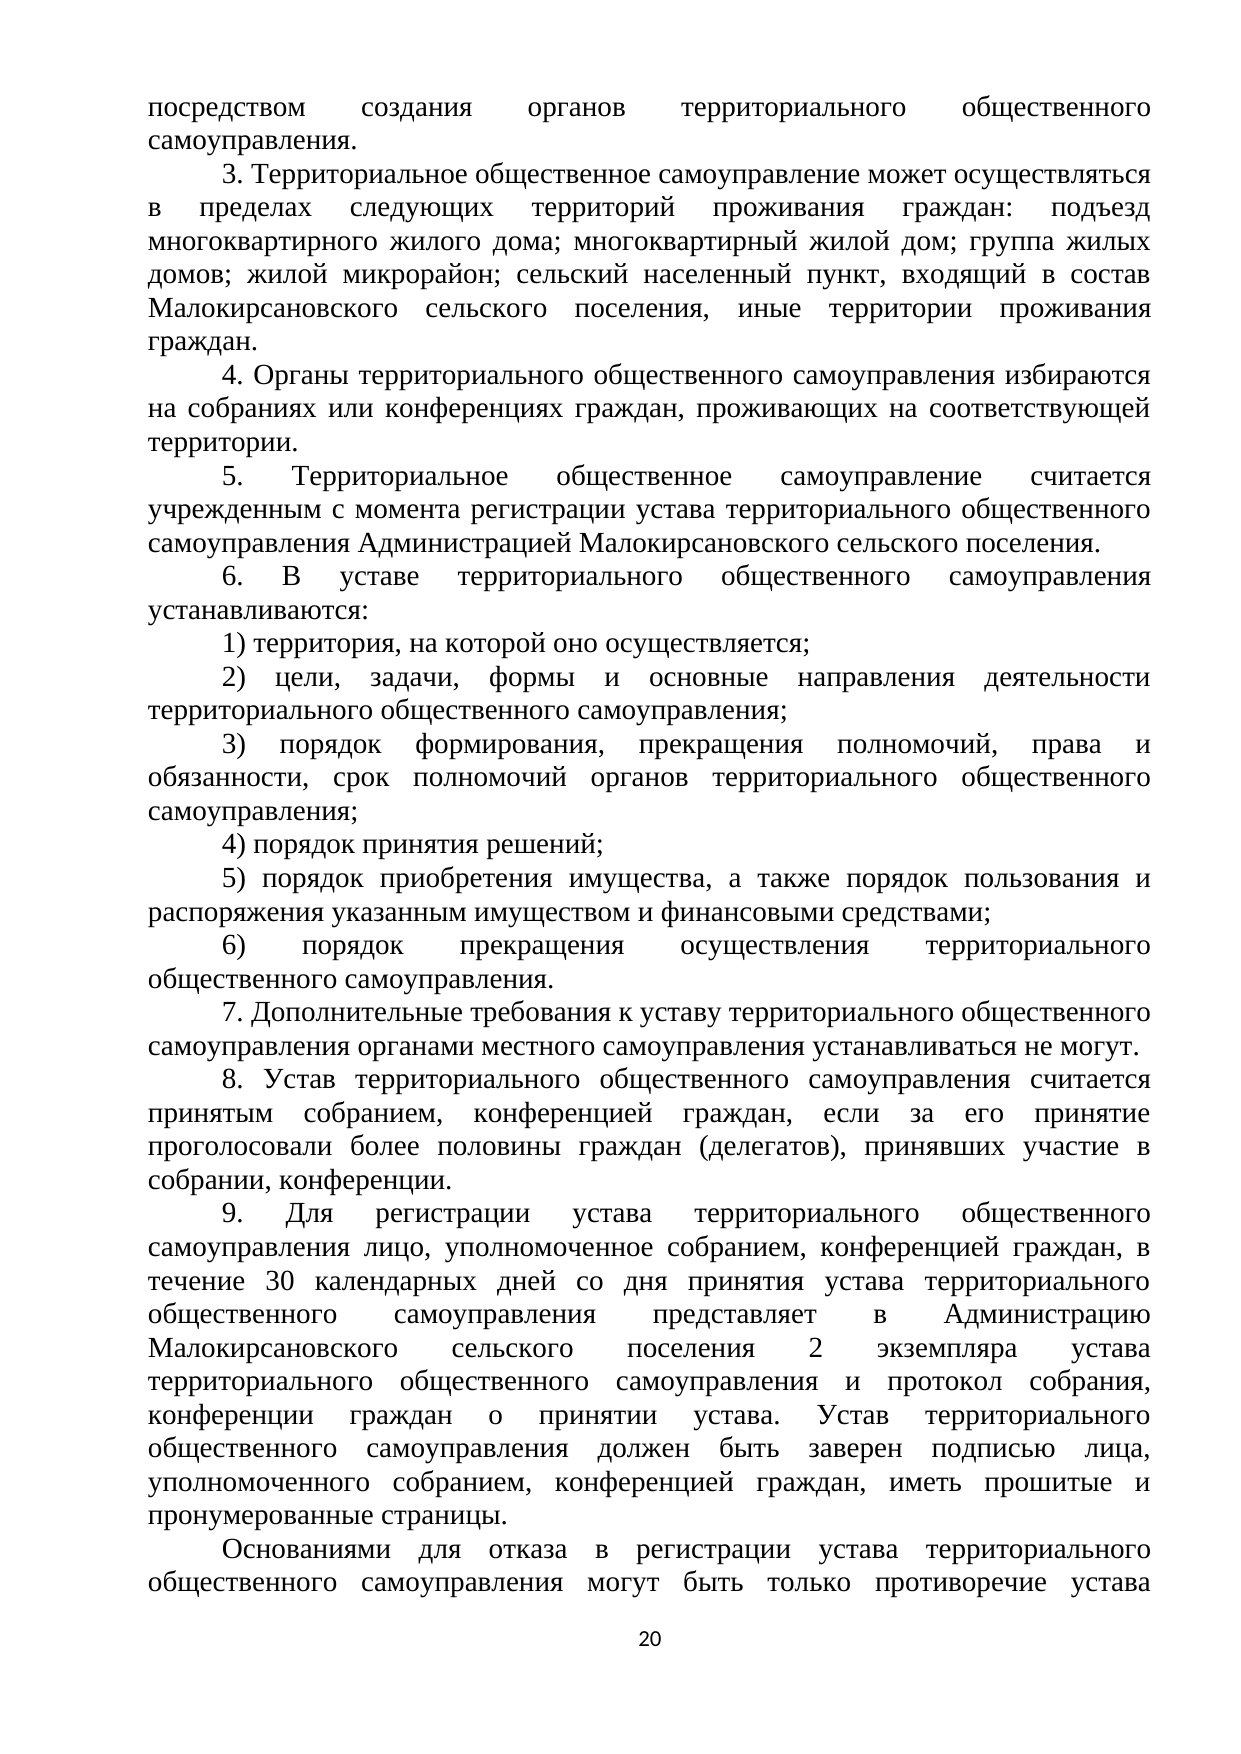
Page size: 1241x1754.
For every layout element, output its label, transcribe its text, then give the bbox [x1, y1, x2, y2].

text 4) порядок принятия решений; [148, 827, 1152, 860]
text 3) порядок формирования, прекращения полномочий, права и обязанности, срок полномочий органов территориального общественного самоуправления; [148, 726, 1152, 827]
text 4. Органы территориального общественного самоуправления избираются на собраниях или конференциях граждан, проживающих на соответствующей территории. [148, 357, 1152, 458]
text 5. Территориальное общественное самоуправление считается учрежденным с момента регистрации устава территориального общественного самоуправления Администрацией Малокирсановского сельского поселения. [148, 458, 1152, 558]
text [148, 89, 1152, 156]
text 7. Дополнительные требования к уставу территориального общественного самоуправления органами местного самоуправления устанавливаться не могут. [148, 994, 1152, 1061]
text 8. Устав территориального общественного самоуправления считается принятым собранием, конференцией граждан, если за его принятие проголосовали более половины граждан (делегатов), принявших участие в собрании, конференции. [148, 1061, 1152, 1196]
text 1) территория, на которой оно осуществляется; [148, 625, 1152, 659]
text 3. Территориальное общественное самоуправление может осуществляться в пределах следующих территорий проживания граждан: подъезд многоквартирного жилого дома; многоквартирный жилой дом; группа жилых домов; жилой микрорайон; сельский населенный пункт, входящий в состав Малокирсановского сельского поселения, иные территории проживания граждан. [148, 156, 1152, 357]
text 9. Для регистрации устава территориального общественного самоуправления лицо, уполномоченное собранием, конференцией граждан, в течение 30 календарных дней со дня принятия устава территориального общественного самоуправления представляет в Администрацию Малокирсановского сельского поселения 2 экземпляра устава территориального общественного самоуправления и протокол собрания, конференции граждан о принятии устава. Устав территориального общественного самоуправления должен быть заверен подписью лица, уполномоченного собранием, конференцией граждан, иметь прошитые и пронумерованные страницы. [148, 1196, 1152, 1531]
text 6) порядок прекращения осуществления территориального общественного самоуправления. [148, 927, 1152, 994]
text 6. В уставе территориального общественного самоуправления устанавливаются: [148, 558, 1152, 625]
text 2) цели, задачи, формы и основные направления деятельности территориального общественного самоуправления; [148, 659, 1152, 726]
text 5) порядок приобретения имущества, а также порядок пользования и распоряжения указанным имуществом и финансовыми средствами; [148, 860, 1152, 927]
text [148, 1531, 1152, 1598]
